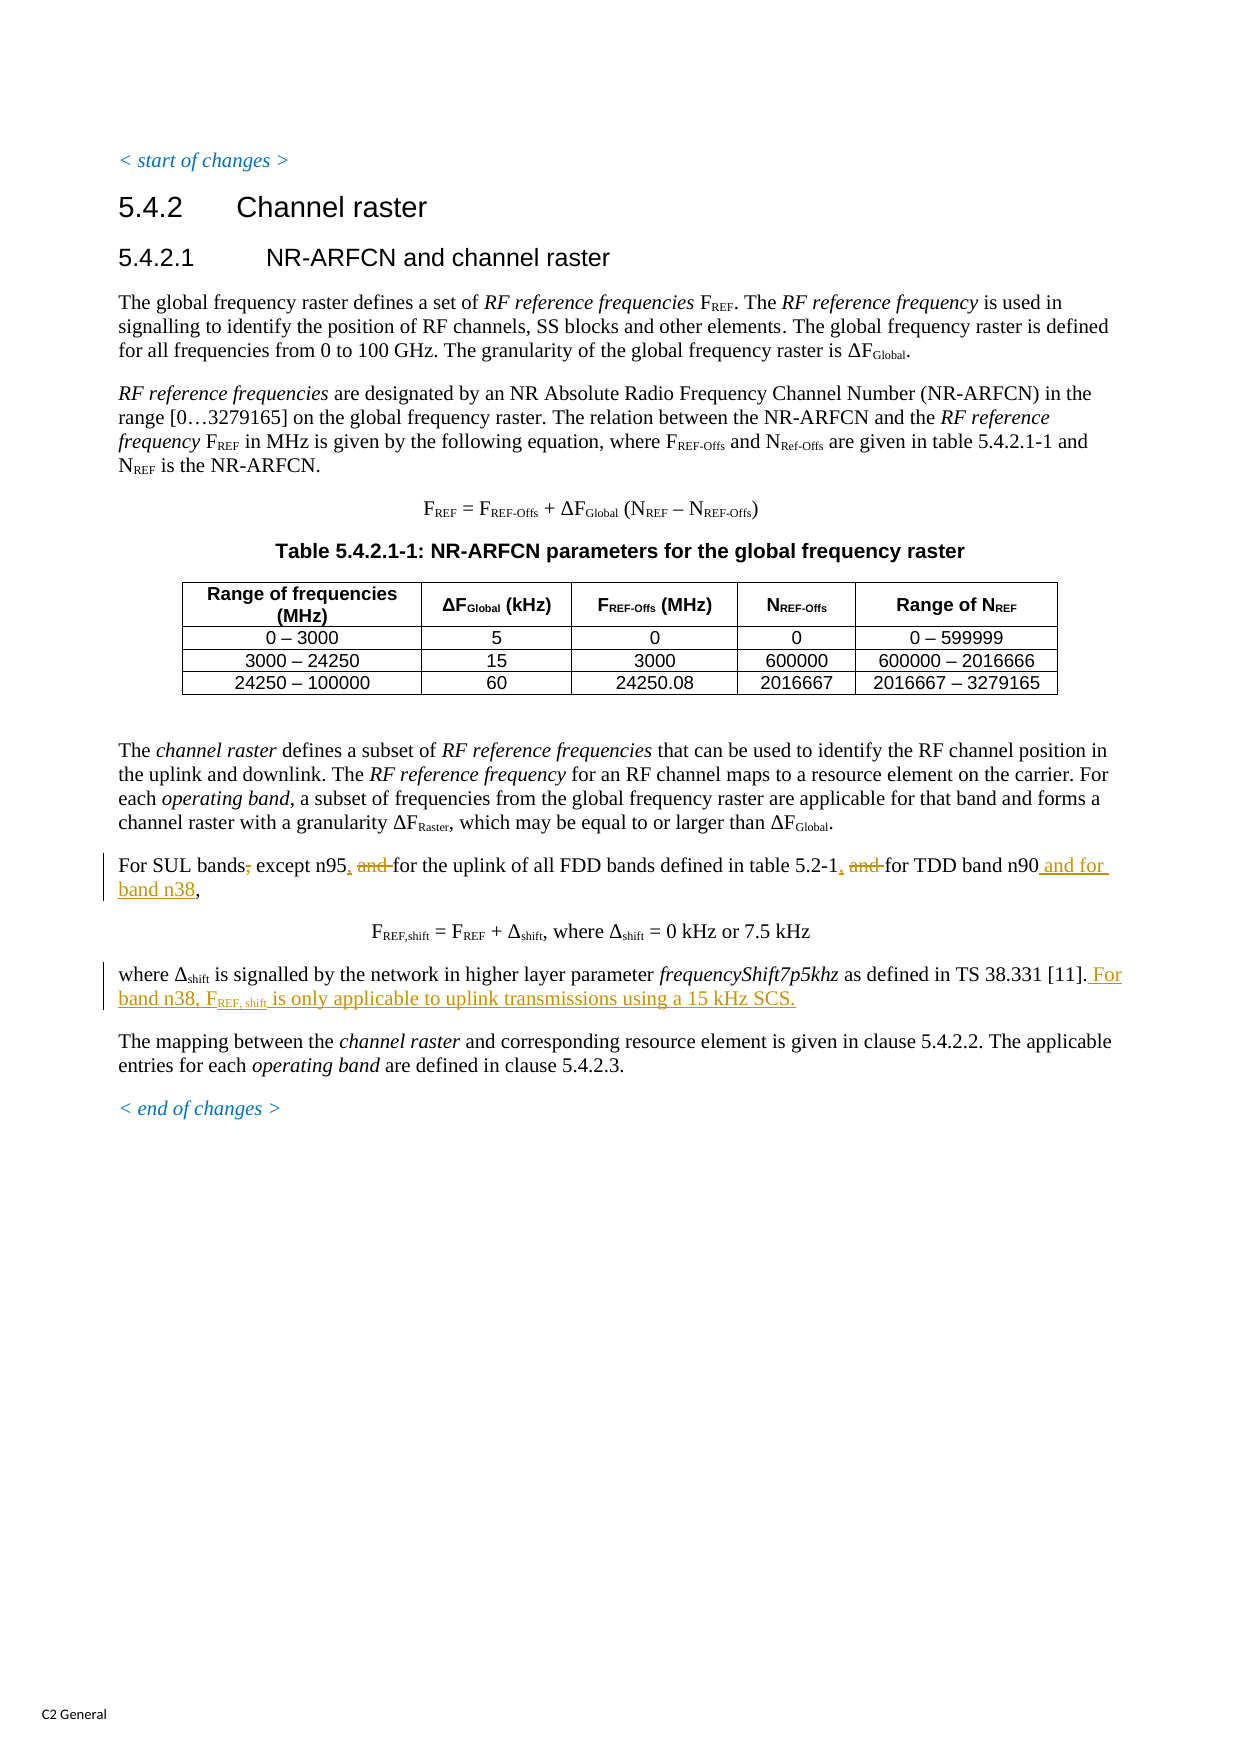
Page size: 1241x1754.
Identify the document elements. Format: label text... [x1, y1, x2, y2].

table_cell 2016667 – 3279165 [856, 672, 1057, 694]
table_cell 600000 – 2016666 [856, 650, 1057, 671]
table_cell 3000 – 24250 [183, 650, 421, 671]
table_header Range of frequencies (MHz) [183, 583, 421, 626]
text < end of changes > [118, 1096, 1122, 1120]
text FREF,shift = FREF + Δshift, where Δshift = 0 kHz or 7.5 kHz [118, 919, 1122, 943]
text Table 5.4.2.1-1: NR-ARFCN parameters for the global frequency raster [118, 539, 1122, 563]
text where Δshift is signalled by the network in higher layer parameter frequencyShift7p5khz as defined in TS 38.331 [11]. [118, 962, 1122, 1010]
table_header ΔFGlobal (kHz) [422, 583, 571, 626]
table_header Range of NREF [856, 583, 1057, 626]
table_header NREF-Offs [738, 583, 855, 626]
text The global frequency raster defines a set of RF reference frequencies FREF. The RF reference frequency is used in signalling to identify the position of RF channels, SS blocks and other elements. The global frequency raster is defined for all frequencies from 0 to 100 GHz. The granularity of the global frequency raster is ΔFGlobal. [118, 290, 1122, 362]
table_cell 2016667 [738, 672, 855, 694]
table_cell 0 – 3000 [183, 627, 421, 648]
subtitle 5.4.2 Channel raster [118, 191, 1122, 224]
text For SUL bands except n95 for the uplink of all FDD bands defined in table 5.2-1 for TDD band n90, [118, 853, 1122, 901]
text < start of changes > [118, 148, 1122, 172]
table_cell 24250.08 [572, 672, 737, 694]
table_cell 60 [422, 672, 571, 694]
text RF reference frequencies are designated by an NR Absolute Radio Frequency Channel Number (NR-ARFCN) in the range [0…3279165] on the global frequency raster. The relation between the NR-ARFCN and the RF reference frequency FREF in MHz is given by the following equation, where FREF-Offs and NRef-Offs are given in table 5.4.2.1-1 and NREF is the NR-ARFCN. [118, 381, 1122, 477]
subtitle 5.4.2.1 NR-ARFCN and channel raster [118, 243, 1122, 272]
table_cell 15 [422, 650, 571, 671]
table_cell 0 – 599999 [856, 627, 1057, 648]
table_cell 24250 – 100000 [183, 672, 421, 694]
text The mapping between the channel raster and corresponding resource element is given in clause 5.4.2.2. The applicable entries for each operating band are defined in clause 5.4.2.3. [118, 1029, 1122, 1077]
table_header FREF-Offs (MHz) [572, 583, 737, 626]
table_cell 600000 [738, 650, 855, 671]
text The channel raster defines a subset of RF reference frequencies that can be used to identify the RF channel position in the uplink and downlink. The RF reference frequency for an RF channel maps to a resource element on the carrier. For each operating band, a subset of frequencies from the global frequency raster are applicable for that band and forms a channel raster with a granularity ΔFRaster, which may be equal to or larger than ΔFGlobal. [118, 738, 1122, 834]
table_cell 5 [422, 627, 571, 648]
text FREF = FREF-Offs + ΔFGlobal (NREF – NREF-Offs) [118, 496, 1122, 520]
table_cell 0 [572, 627, 737, 648]
table_cell 3000 [572, 650, 737, 671]
table_cell 0 [738, 627, 855, 648]
